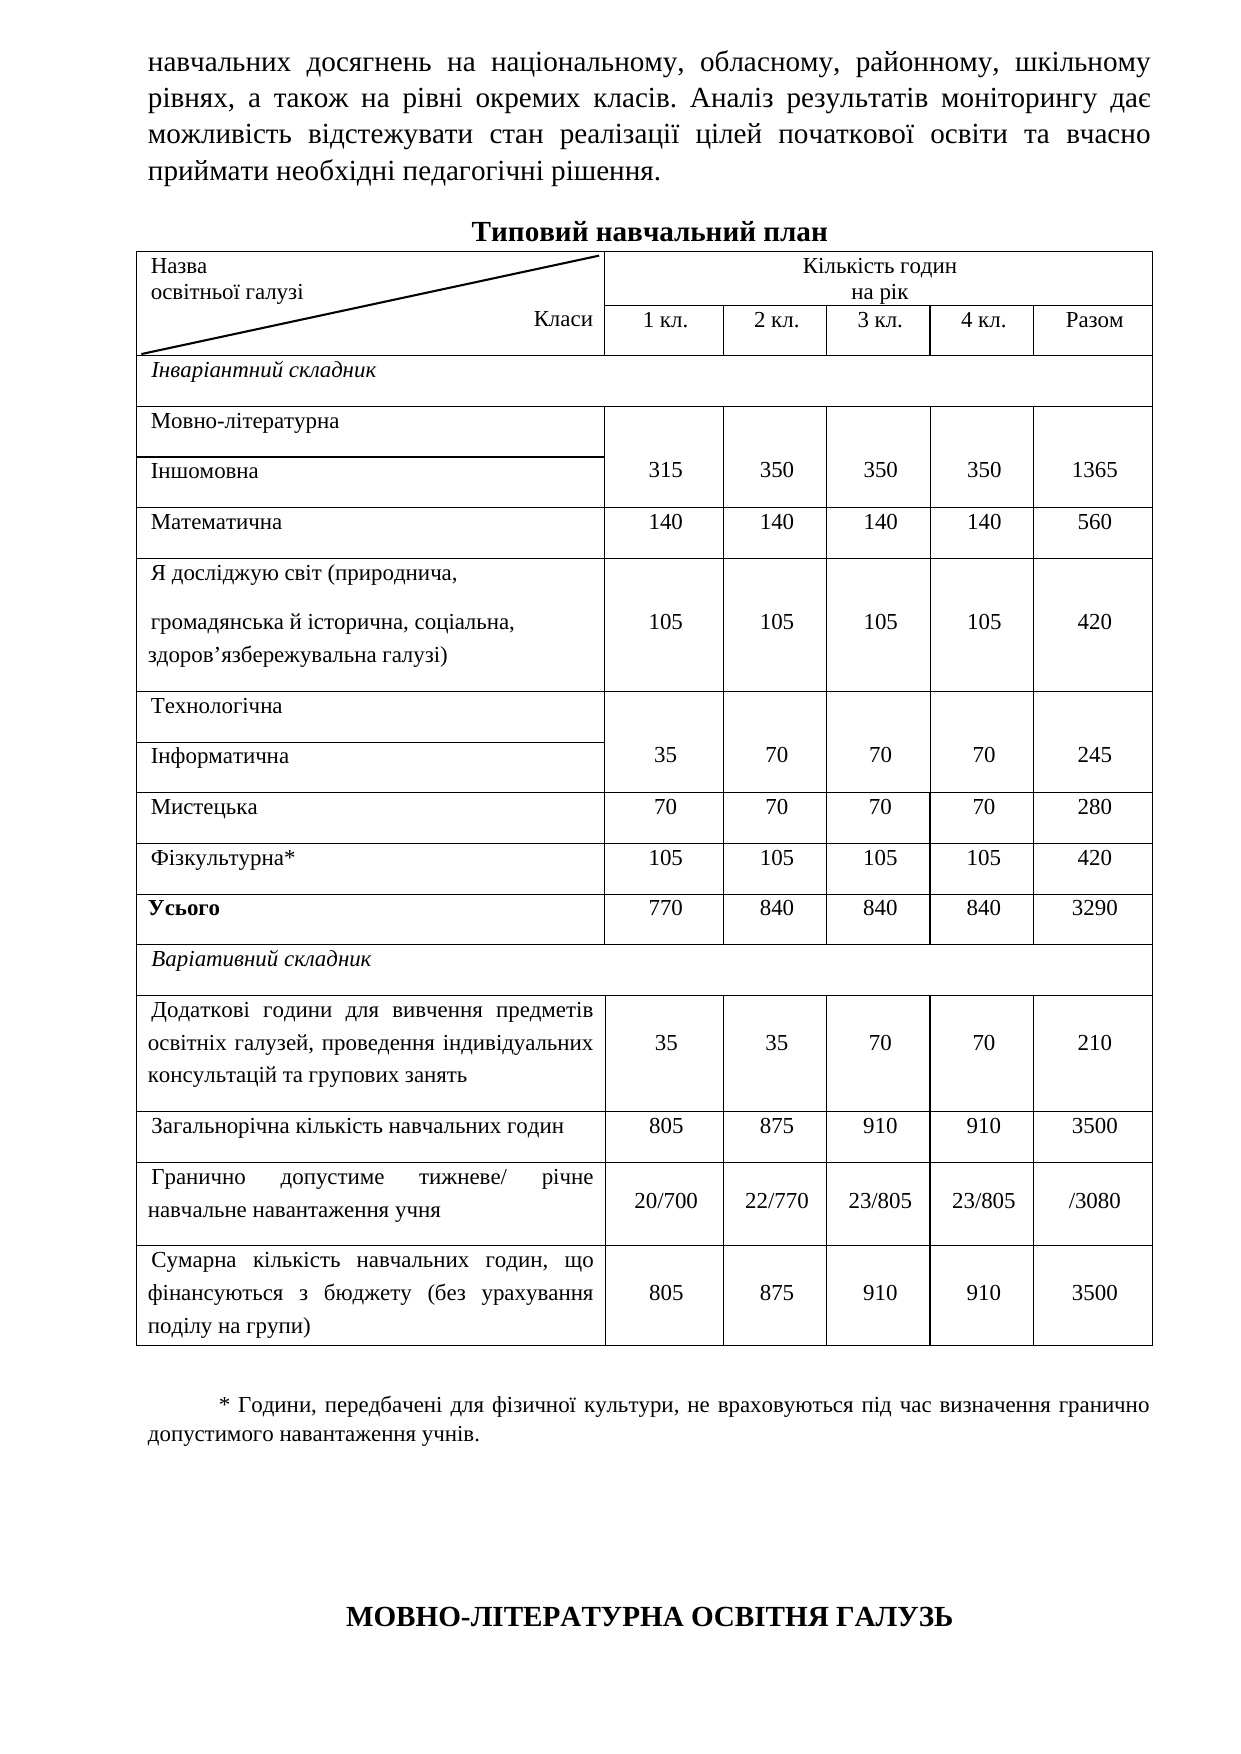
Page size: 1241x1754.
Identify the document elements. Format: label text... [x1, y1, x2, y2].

table_cell Усього [137, 895, 604, 944]
table_cell 3500 [1034, 1246, 1152, 1345]
table_cell 20/700 [606, 1163, 723, 1245]
table_cell Технологічна [137, 692, 604, 742]
table_cell 105 [724, 559, 826, 691]
table_cell Сумарна кількість навчальних годин, що фінансуються з бюджету (без урахування поділу на групи) [137, 1246, 605, 1345]
table_cell 105 [931, 844, 1033, 893]
table_cell 805 [606, 1112, 723, 1162]
table_cell 1365 [1034, 407, 1152, 507]
table_cell 840 [724, 895, 826, 944]
table_cell 3 кл. [827, 306, 929, 355]
table_cell 70 [827, 692, 930, 792]
table_cell 35 [724, 996, 826, 1111]
text * Години, передбачені для фізичної культури, не враховуються під час визначення гранично допустимого навантаження учнів. [148, 1391, 1152, 1446]
table_header Назва освітньої галузі Класи [137, 252, 604, 355]
table_cell Разом [1034, 306, 1152, 355]
table_header Кількість годин на рік [605, 252, 1152, 304]
table_cell 140 [724, 508, 826, 558]
table_cell 23/805 [931, 1163, 1033, 1245]
table_cell 140 [931, 508, 1033, 558]
table_cell 2 кл. [724, 306, 826, 355]
table_cell 840 [931, 895, 1033, 944]
table_cell 315 [605, 407, 723, 507]
table_cell 420 [1034, 844, 1152, 893]
table_cell 910 [827, 1112, 929, 1162]
table_cell 105 [827, 844, 929, 893]
table_cell 910 [931, 1246, 1033, 1345]
subtitle Типовий навчальний план [148, 214, 1152, 247]
table_cell 23/805 [827, 1163, 929, 1245]
table_cell 140 [605, 508, 723, 558]
table_cell Мовно-літературна [137, 407, 604, 456]
table_cell 350 [724, 407, 826, 507]
table_cell 35 [605, 692, 723, 792]
table_cell Я досліджую світ (природнича, громадянська й історична, cоціальна, здоров’язбережувальна галузі) [137, 559, 604, 691]
table_cell 70 [931, 692, 1033, 792]
table_cell 560 [1034, 508, 1152, 558]
table_cell 70 [931, 996, 1033, 1111]
table_cell Фізкультурна* [137, 844, 604, 893]
table_cell 35 [606, 996, 723, 1111]
table_cell 350 [931, 407, 1033, 507]
table_cell 350 [827, 407, 930, 507]
table_cell 70 [724, 793, 826, 843]
table_cell 105 [605, 844, 723, 893]
table_cell 280 [1034, 793, 1152, 843]
table_cell 420 [1034, 559, 1152, 691]
table_cell 70 [724, 692, 826, 792]
table_cell 910 [931, 1112, 1033, 1162]
table_cell 245 [1034, 692, 1152, 792]
table_cell 140 [827, 508, 930, 558]
table_cell 875 [724, 1246, 826, 1345]
table_cell /3080 [1034, 1163, 1152, 1245]
table_cell 3290 [1034, 895, 1152, 944]
table_cell 105 [931, 559, 1033, 691]
table_cell 840 [827, 895, 929, 944]
table_cell Мистецька [137, 793, 604, 843]
table_cell Математична [137, 508, 604, 558]
table_cell 70 [605, 793, 723, 843]
table_cell 105 [724, 844, 826, 893]
table_cell 70 [827, 793, 929, 843]
table_cell Іншомовна [137, 458, 604, 507]
table_cell 770 [605, 895, 723, 944]
table_cell Загальнорічна кількість навчальних годин [137, 1112, 605, 1162]
table_cell Інваріантний складник [137, 356, 1152, 406]
table_cell 105 [605, 559, 723, 691]
table_cell Додаткові години для вивчення предметів освітніх галузей, проведення індивідуальних консультацій та групових занять [137, 996, 605, 1111]
table_cell Гранично допустиме тижневе/ річне навчальне навантаження учня [137, 1163, 605, 1245]
text МОВНО-ЛІТЕРАТУРНА ОСВІТНЯ ГАЛУЗЬ [148, 1599, 1152, 1632]
table_cell 3500 [1034, 1112, 1152, 1162]
table_cell 22/770 [724, 1163, 826, 1245]
table_cell 875 [724, 1112, 826, 1162]
table_cell 70 [931, 793, 1033, 843]
table_cell 1 кл. [605, 306, 723, 355]
table_cell 210 [1034, 996, 1152, 1111]
table_cell 70 [827, 996, 929, 1111]
table_cell 910 [827, 1246, 929, 1345]
table_cell 4 кл. [931, 306, 1033, 355]
table_cell Інформатична [137, 743, 604, 792]
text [148, 44, 1152, 186]
table_cell 805 [606, 1246, 723, 1345]
table_cell Варіативний складник [137, 945, 1152, 995]
table_cell 105 [827, 559, 930, 691]
